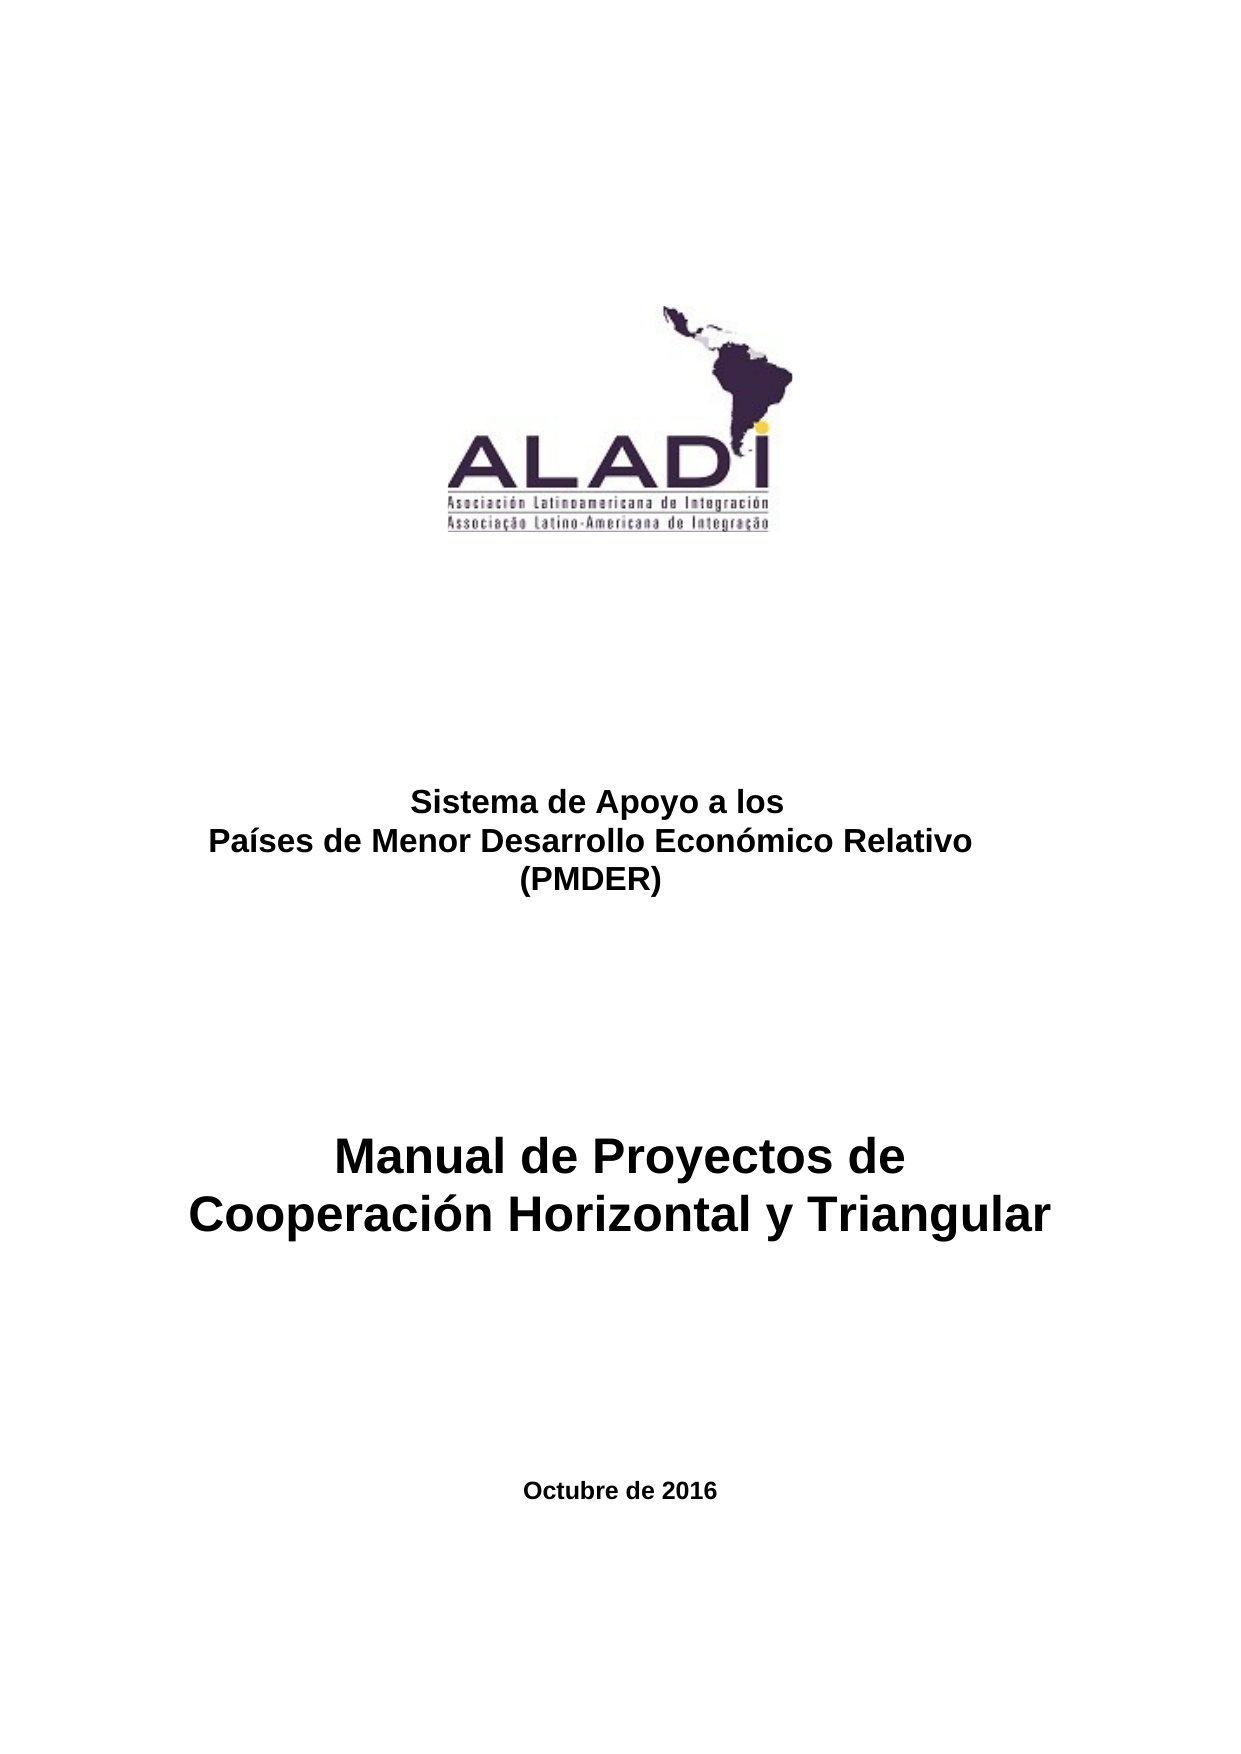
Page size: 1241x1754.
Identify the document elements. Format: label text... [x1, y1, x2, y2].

text Cooperación Horizontal y Triangular [177, 1184, 1063, 1242]
text Sistema de Apoyo a los [118, 782, 1063, 821]
text Octubre de 2016 [177, 1476, 1063, 1504]
text Manual de Proyectos de [177, 1127, 1063, 1184]
text (PMDER) [118, 859, 1063, 898]
text Países de Menor Desarrollo Económico Relativo [118, 821, 1063, 859]
